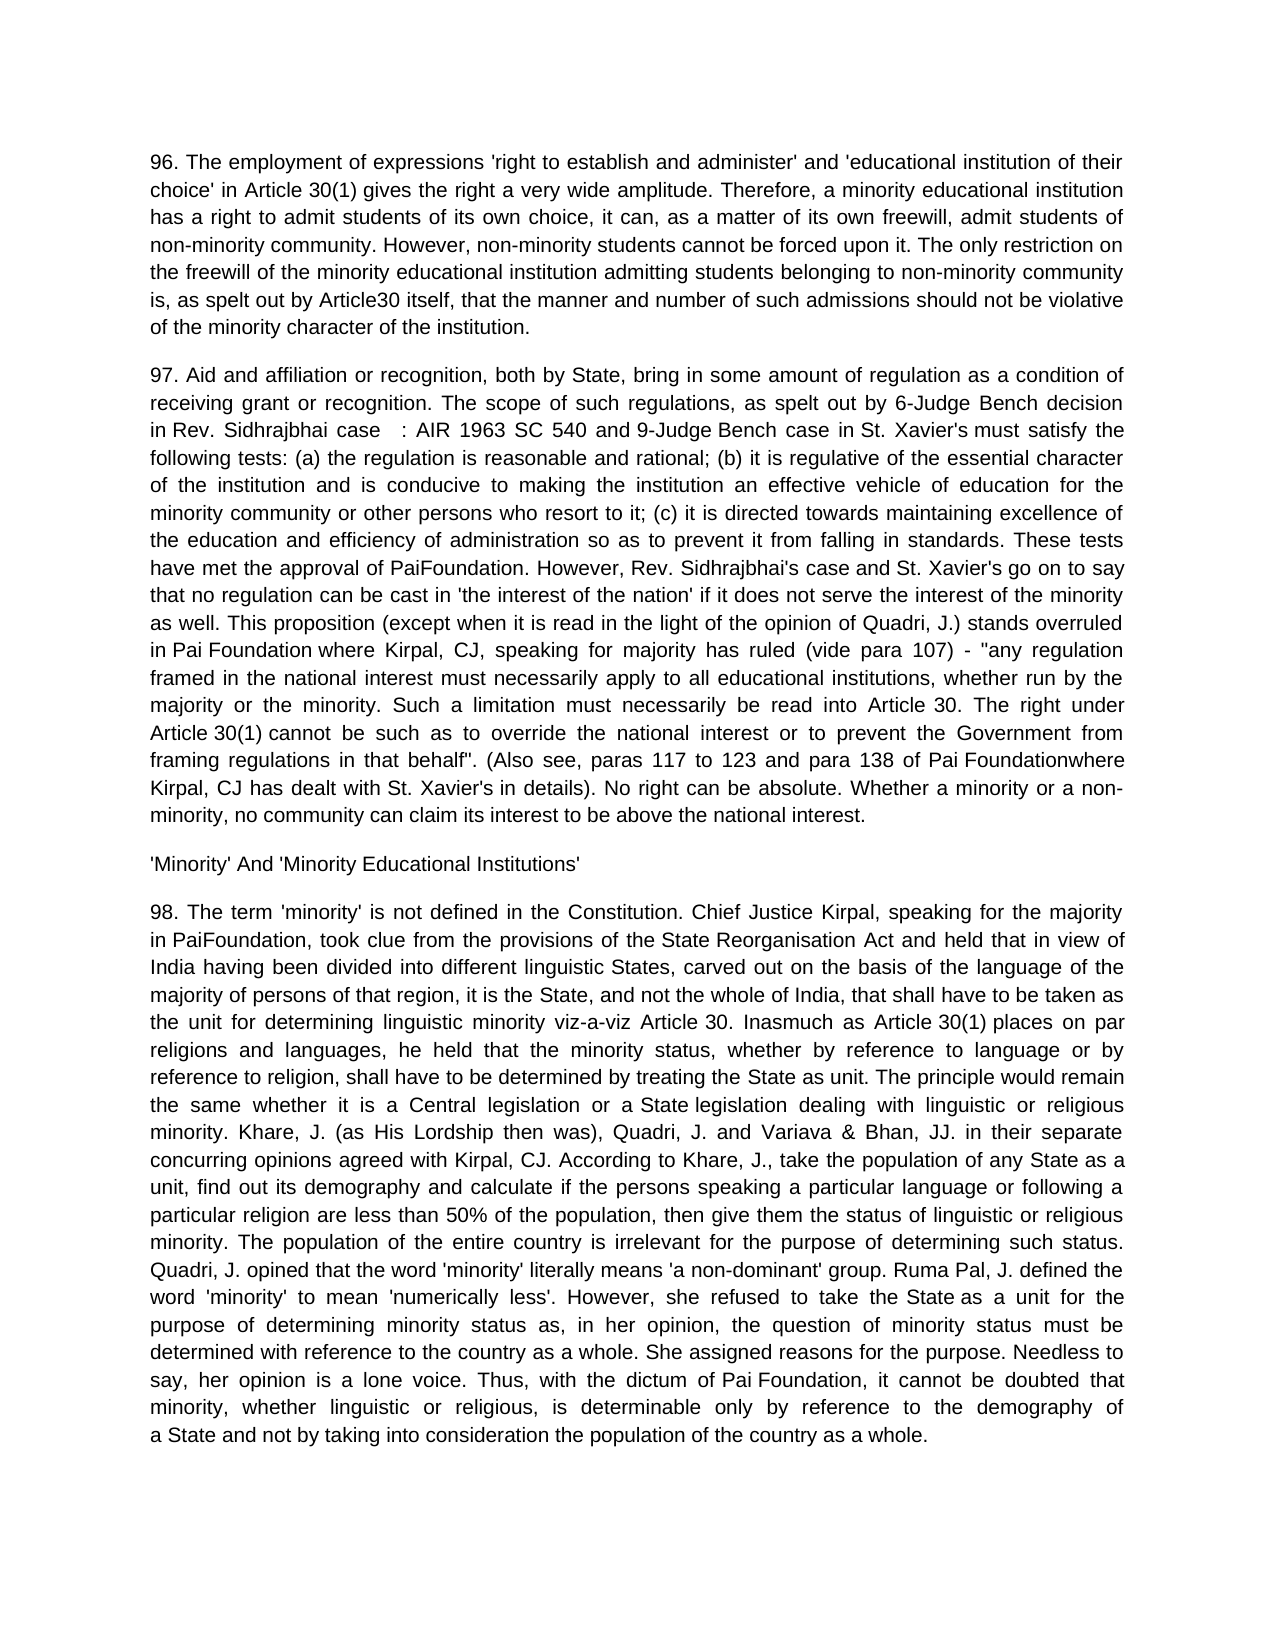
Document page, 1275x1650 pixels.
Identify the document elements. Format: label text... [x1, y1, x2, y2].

text 96. The employment of expressions 'right to establish and administer' and 'educational institution of their choice' in Article 30(1) gives the right a very wide amplitude. Therefore, a minority educational institution has a right to admit students of its own choice, it can, as a matter of its own freewill, admit students of non-minority community. However, non-minority students cannot be forced upon it. The only restriction on the freewill of the minority educational institution admitting students belonging to non-minority community is, as spelt out by Article30 itself, that the manner and number of such admissions should not be violative of the minority character of the institution. [150, 150, 1125, 339]
text 'Minority' And 'Minority Educational Institutions' [150, 852, 1125, 876]
text 98. The term 'minority' is not defined in the Constitution. Chief Justice Kirpal, speaking for the majority in PaiFoundation, took clue from the provisions of the State Reorganisation Act and held that in view of India having been divided into different linguistic States, carved out on the basis of the language of the majority of persons of that region, it is the State, and not the whole of India, that shall have to be taken as the unit for determining linguistic minority viz-a-viz Article 30. Inasmuch as Article 30(1) places on par religions and languages, he held that the minority status, whether by reference to language or by reference to religion, shall have to be determined by treating the State as unit. The principle would remain the same whether it is a Central legislation or a State legislation dealing with linguistic or religious minority. Khare, J. (as His Lordship then was), Quadri, J. and Variava & Bhan, JJ. in their separate concurring opinions agreed with Kirpal, CJ. According to Khare, J., take the population of any State as a unit, find out its demography and calculate if the persons speaking a particular language or following a particular religion are less than 50% of the population, then give them the status of linguistic or religious minority. The population of the entire country is irrelevant for the purpose of determining such status. Quadri, J. opined that the word 'minority' literally means 'a non-dominant' group. Ruma Pal, J. defined the word 'minority' to mean 'numerically less'. However, she refused to take the State as a unit for the purpose of determining minority status as, in her opinion, the question of minority status must be determined with reference to the country as a whole. She assigned reasons for the purpose. Needless to say, her opinion is a lone voice. Thus, with the dictum of Pai Foundation, it cannot be doubted that minority, whether linguistic or religious, is determinable only by reference to the demography of a State and not by taking into consideration the population of the country as a whole. [150, 900, 1125, 1446]
text 97. Aid and affiliation or recognition, both by State, bring in some amount of regulation as a condition of receiving grant or recognition. The scope of such regulations, as spelt out by 6-Judge Bench decision in Rev. Sidhrajbhai case : AIR 1963 SC 540 and 9-Judge Bench case in St. Xavier's must satisfy the following tests: (a) the regulation is reasonable and rational; (b) it is regulative of the essential character of the institution and is conducive to making the institution an effective vehicle of education for the minority community or other persons who resort to it; (c) it is directed towards maintaining excellence of the education and efficiency of administration so as to prevent it from falling in standards. These tests have met the approval of PaiFoundation. However, Rev. Sidhrajbhai's case and St. Xavier's go on to say that no regulation can be cast in 'the interest of the nation' if it does not serve the interest of the minority as well. This proposition (except when it is read in the light of the opinion of Quadri, J.) stands overruled in Pai Foundation where Kirpal, CJ, speaking for majority has ruled (vide para 107) - "any regulation framed in the national interest must necessarily apply to all educational institutions, whether run by the majority or the minority. Such a limitation must necessarily be read into Article 30. The right under Article 30(1) cannot be such as to override the national interest or to prevent the Government from framing regulations in that behalf". (Also see, paras 117 to 123 and para 138 of Pai Foundationwhere Kirpal, CJ has dealt with St. Xavier's in details). No right can be absolute. Whether a minority or a non- minority, no community can claim its interest to be above the national interest. [150, 363, 1125, 827]
